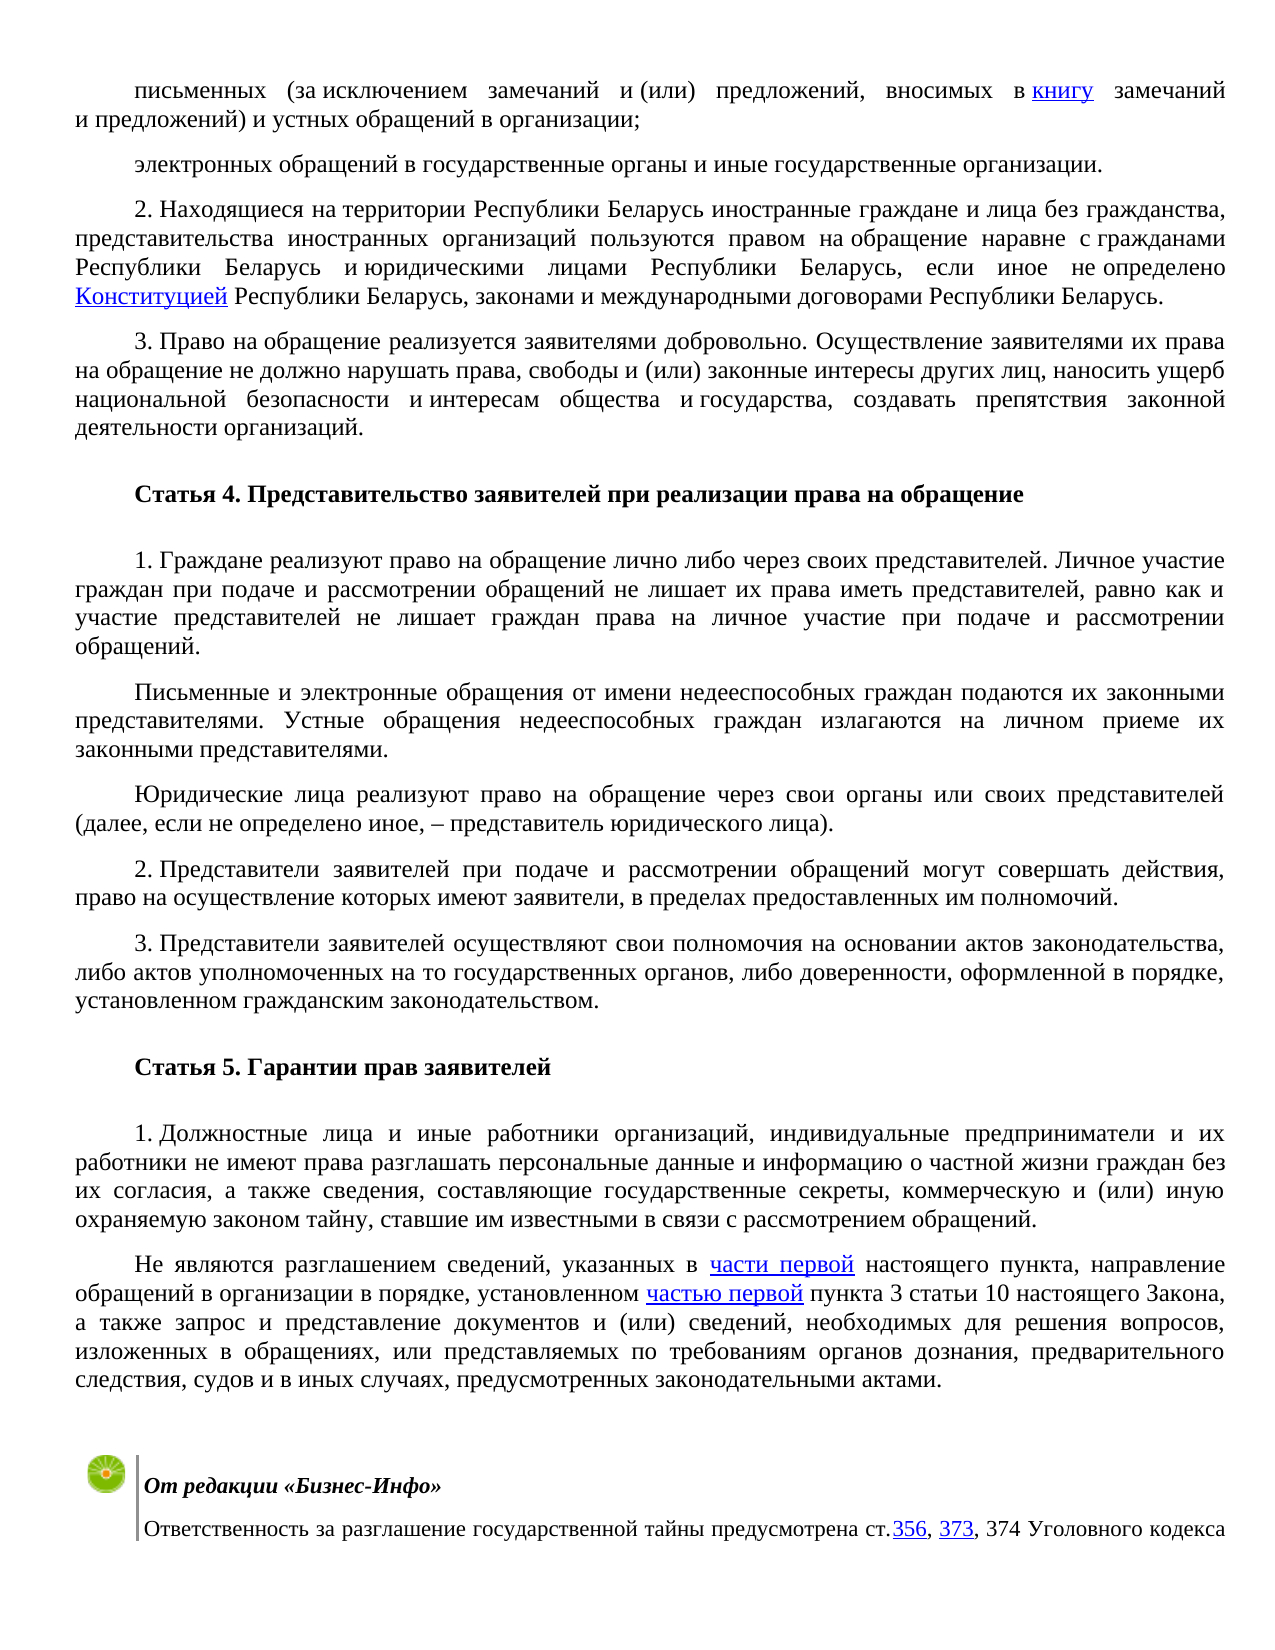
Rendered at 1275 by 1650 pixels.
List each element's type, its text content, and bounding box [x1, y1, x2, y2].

text Не являются разглашением сведений, указанных в части первой настоящего пункта, направление обращений в организации в порядке, установленном частью первой пункта 3 статьи 10 настоящего Закона, а также запрос и представление документов и (или) сведений, необходимых для решения вопросов, изложенных в обращениях, или представляемых по требованиям органов дознания, предварительного следствия, судов и в иных случаях, предусмотренных законодательными актами. [75, 1249, 1226, 1393]
text Юридические лица реализуют право на обращение через свои органы или своих представителей (далее, если не определено иное, – представитель юридического лица). [75, 779, 1226, 837]
text 2. Находящиеся на территории Республики Беларусь иностранные граждане и лица без гражданства, представительства иностранных организаций пользуются правом на обращение наравне с гражданами Республики Беларусь и юридическими лицами Республики Беларусь, если иное не определено Конституцией Республики Беларусь, законами и международными договорами Республики Беларусь. [75, 194, 1226, 309]
text 3. Право на обращение реализуется заявителями добровольно. Осуществление заявителями их права на обращение не должно нарушать права, свободы и (или) законные интересы других лиц, наносить ущерб национальной безопасности и интересам общества и государства, создавать препятствия законной деятельности организаций. [75, 326, 1226, 441]
text Статья 4. Представительство заявителей при реализации права на обращение [134, 479, 1226, 507]
text письменных (за исключением замечаний и (или) предложений, вносимых в книгу замечаний и предложений) и устных обращений в организации; [75, 75, 1226, 132]
picture [87, 1455, 126, 1493]
text электронных обращений в государственные органы и иные государственные организации. [75, 149, 1226, 178]
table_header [139, 1455, 1226, 1541]
table_header [75, 1455, 136, 1541]
text Письменные и электронные обращения от имени недееспособных граждан подаются их законными представителями. Устные обращения недееспособных граждан излагаются на личном приеме их законными представителями. [75, 677, 1226, 763]
text 3. Представители заявителей осуществляют свои полномочия на основании актов законодательства, либо актов уполномоченных на то государственных органов, либо доверенности, оформленной в порядке, установленном гражданским законодательством. [75, 928, 1226, 1014]
text 2. Представители заявителей при подаче и рассмотрении обращений могут совершать действия, право на осуществление которых имеют заявители, в пределах предоставленных им полномочий. [75, 854, 1226, 911]
text 1. Должностные лица и иные работники организаций, индивидуальные предприниматели и их работники не имеют права разглашать персональные данные и информацию о частной жизни граждан без их согласия, а также сведения, составляющие государственные секреты, коммерческую и (или) иную охраняемую законом тайну, ставшие им известными в связи с рассмотрением обращений. [75, 1118, 1226, 1233]
text 1. Граждане реализуют право на обращение лично либо через своих представителей. Личное участие граждан при подаче и рассмотрении обращений не лишает их права иметь представителей, равно как и участие представителей не лишает граждан права на личное участие при подаче и рассмотрении обращений. [75, 545, 1226, 660]
text Статья 5. Гарантии прав заявителей [134, 1052, 1226, 1080]
